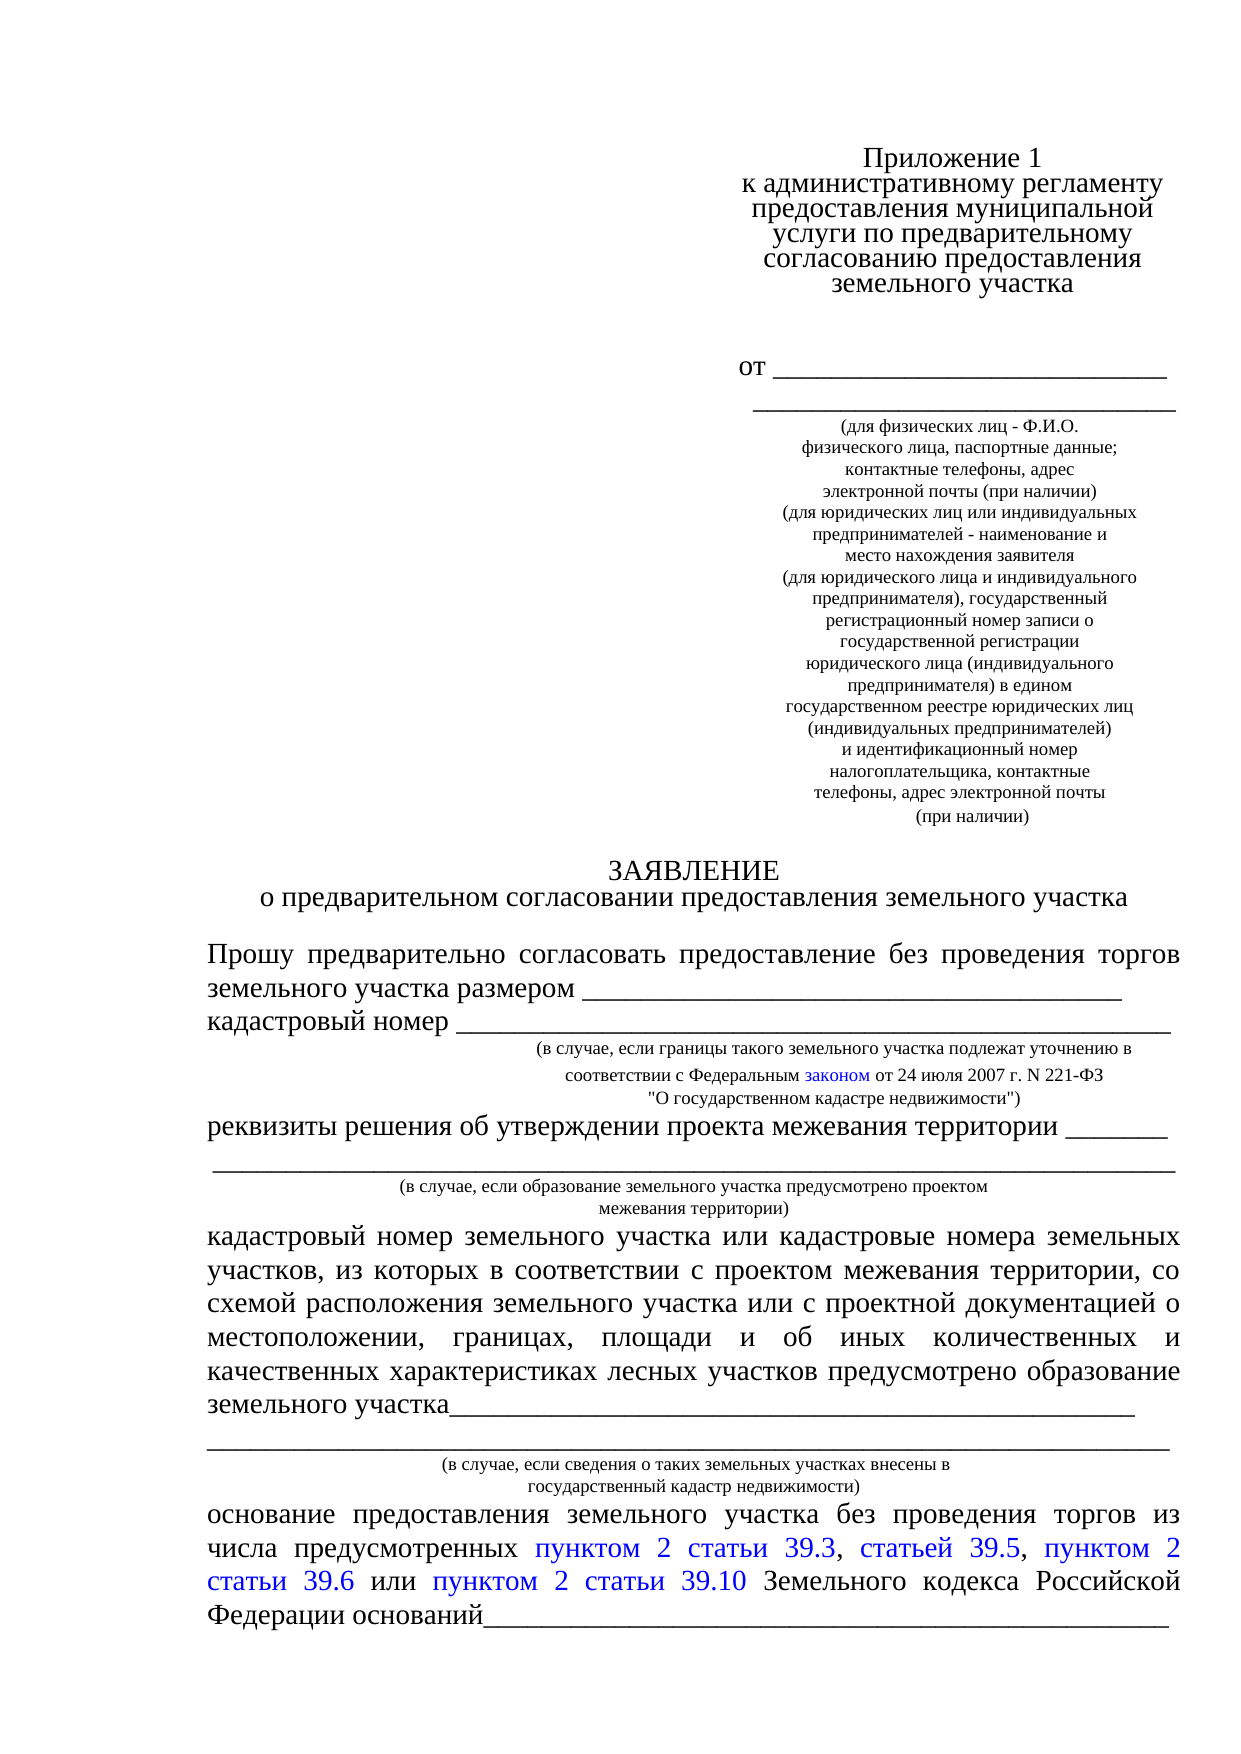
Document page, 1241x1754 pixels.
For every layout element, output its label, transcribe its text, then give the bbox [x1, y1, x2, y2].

text Прошу предварительно согласовать предоставление без проведения торгов земельного участка размером _____________________________________ [207, 936, 1181, 1003]
text (при наличии) [916, 803, 1181, 828]
text телефоны, адрес электронной почты [207, 781, 1181, 803]
text __________________________________________________________________ (в случае, если образование земельного участка предусмотрено проектом [207, 1142, 1181, 1197]
text от ___________________________ [207, 348, 1181, 381]
text государственный кадастр недвижимости) [207, 1475, 1181, 1496]
text кадастровый номер _________________________________________________ [207, 1003, 1181, 1037]
text (в случае, если границы такого земельного участка подлежат уточнению в соответствии с Федеральным законом от 24 июля 2007 г. N 221-ФЗ [487, 1037, 1181, 1087]
text налогоплательщика, контактные [207, 760, 1181, 781]
text (индивидуальных предпринимателей) [207, 717, 1181, 738]
text к административному регламенту предоставления муниципальной услуги по предварительному согласованию предоставления земельного участка [724, 173, 1181, 298]
text электронной почты (при наличии) [207, 479, 1181, 501]
text __________________________________________________________________ [207, 1420, 1181, 1453]
text государственном реестре юридических лиц [207, 695, 1181, 717]
text кадастровый номер земельного участка или кадастровые номера земельных участков, из которых в соответствии с проектом межевания территории, со схемой расположения земельного участка или с проектной документацией о местоположении, границах, площади и об иных количественных и качественных характеристиках лесных участков предусмотрено образование земельного участка_______________________________________________ [207, 1218, 1181, 1420]
text юридического лица (индивидуального [207, 652, 1181, 673]
text регистрационный номер записи о [207, 609, 1181, 630]
text (для юридических лиц или индивидуальных [207, 501, 1181, 523]
text контактные телефоны, адрес [207, 458, 1181, 479]
text Приложение 1 [724, 148, 1181, 173]
text (для физических лиц - Ф.И.О. [207, 415, 1181, 436]
text физического лица, паспортные данные; [207, 436, 1181, 458]
text предпринимателя), государственный [207, 587, 1181, 609]
text (для юридического лица и индивидуального [207, 566, 1181, 587]
text предпринимателя) в едином [207, 673, 1181, 695]
text о предварительном согласовании предоставления земельного участка [207, 886, 1181, 911]
text _____________________________ [207, 381, 1181, 415]
text место нахождения заявителя [207, 544, 1181, 566]
text ЗАЯВЛЕНИЕ [207, 853, 1181, 886]
text реквизиты решения об утверждении проекта межевания территории _______ [207, 1108, 1181, 1142]
text основание предоставления земельного участка без проведения торгов из числа предусмотренных пунктом 2 статьи 39.3, статьей 39.5, пунктом 2 статьи 39.6 или пунктом 2 статьи 39.10 Земельного кодекса Российской Федерации оснований_______________________________________________ [207, 1496, 1181, 1631]
text межевания территории) [207, 1197, 1181, 1218]
text предпринимателей - наименование и [207, 523, 1181, 544]
text "О государственном кадастре недвижимости") [357, 1087, 1181, 1108]
text государственной регистрации [207, 630, 1181, 652]
text (в случае, если сведения о таких земельных участках внесены в [207, 1453, 1181, 1475]
text и идентификационный номер [207, 738, 1181, 760]
